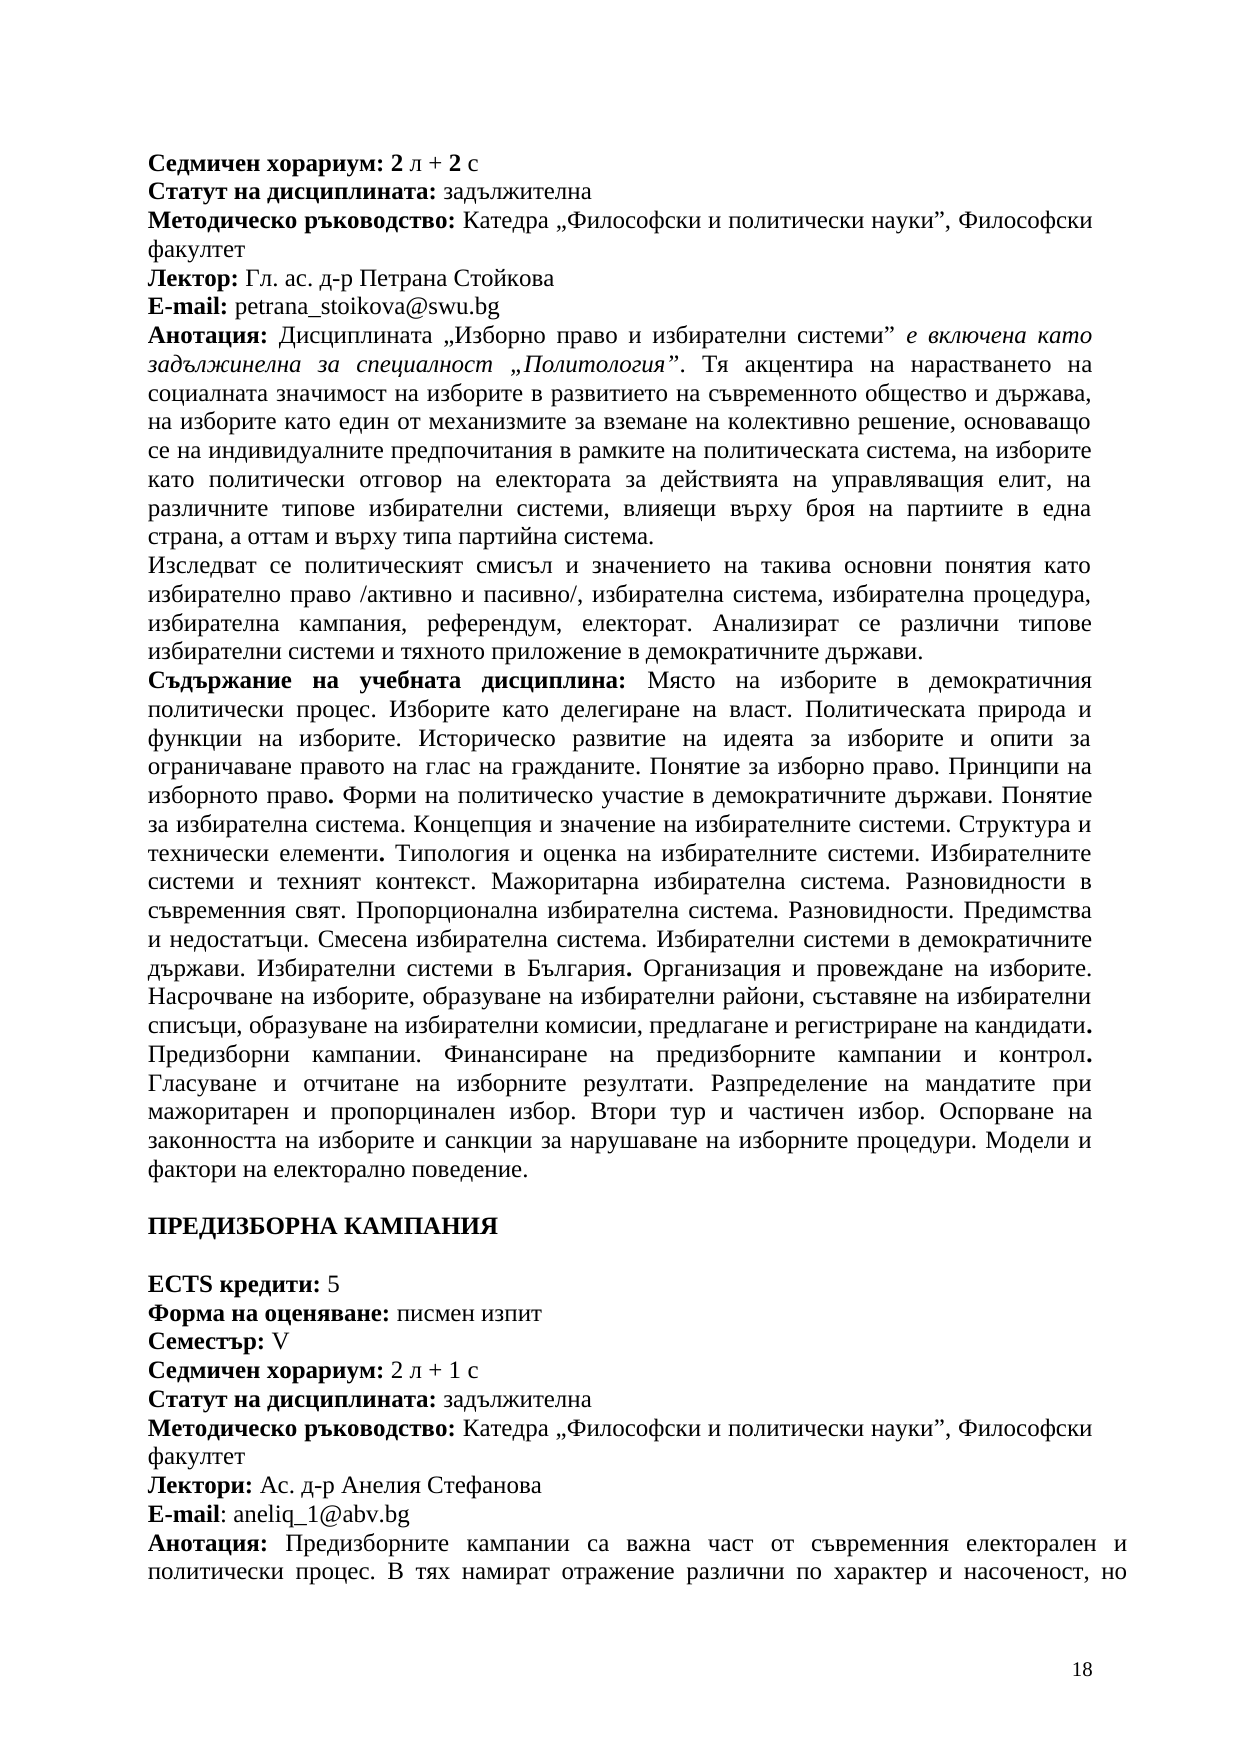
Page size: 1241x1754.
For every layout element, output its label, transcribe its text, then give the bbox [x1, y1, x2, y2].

text Лектор: Гл. ас. д-р Петрана Стойкова [148, 263, 1092, 291]
text ECTS кредити: 5 [148, 1269, 1092, 1298]
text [148, 1528, 1128, 1585]
text Методическо ръководство: Катедра „Философски и политически науки”, Философски факултет [148, 1413, 1092, 1470]
text Лектори: Ас. д-р Анелия Стефанова [148, 1470, 1092, 1499]
text Съдържание на учебната дисциплина: Място на изборите в демократичния политически процес. Изборите като делегиране на власт. Политическата природа и функции на изборите. Историческо развитие на идеята за изборите и опити за ограничаване правото на глас на гражданите. Понятие за изборно право. Принципи на изборното право. Форми на политическо участие в демократичните държави. Понятие за избирателна система. Концепция и значение на избирателните системи. Структура и технически елементи. Типология и оценка на избирателните системи. Избирателните системи и техният контекст. Мажоритарна избирателна система. Разновидности в съвременния свят. Пропорционална избирателна система. Разновидности. Предимства и недостатъци. Смесена избирателна система. Избирателни системи в демократичните държави. Избирателни системи в България. Организация и провеждане на изборите. Насрочване на изборите, образуване на избирателни райони, съставяне на избирателни списъци, образуване на избирателни комисии, предлагане и регистриране на кандидати. Предизборни кампании. Финансиране на предизборните кампании и контрол. Гласуване и отчитане на изборните резултати. Разпределение на мандатите при мажоритарен и пропорцинален избор. Втори тур и частичен избор. Оспорване на законността на изборите и санкции за нарушаване на изборните процедури. Модели и фактори на електорално поведение. [148, 665, 1092, 1183]
text Семестър: V [148, 1326, 1092, 1355]
text Статут на дисциплината: задължителна [148, 176, 1092, 205]
text Седмичен хорариум: 2 л + 2 с [148, 148, 1092, 176]
text E-mail: aneliq_1@abv.bg [148, 1499, 1092, 1528]
text Изследват се политическият смисъл и значението на такива основни понятия като избирателно право /активно и пасивно/, избирателна система, избирателна процедура, избирателна кампания, референдум, електорат. Анализират се различни типове избирателни системи и тяхното приложение в демократичните държави. [148, 550, 1092, 665]
text ПРЕДИЗБОРНА КАМПАНИЯ [148, 1211, 1092, 1240]
text Методическо ръководство: Катедра „Философски и политически науки”, Философски факултет [148, 205, 1092, 263]
text Статут на дисциплината: задължителна [148, 1384, 1092, 1413]
text Анотация: Дисциплината „Изборно право и избирателни системи” е включена като задължинелна за специалност „Политология”. Тя акцентира на нарастването на социалната значимост на изборите в развитието на съвременното общество и държава, на изборите като един от механизмите за вземане на колективно решение, основаващо се на индивидуалните предпочитания в рамките на политическата система, на изборите като политически отговор на електората за действията на управляващия елит, на различните типове избирателни системи, влияещи върху броя на партиите в една страна, а оттам и върху типа партийна система. [148, 320, 1092, 550]
text Седмичен хорариум: 2 л + 1 с [148, 1355, 1092, 1384]
text Форма на оценяване: писмен изпит [148, 1298, 1092, 1326]
text E-mail: petrana_stoikova@swu.bg [148, 291, 1092, 320]
